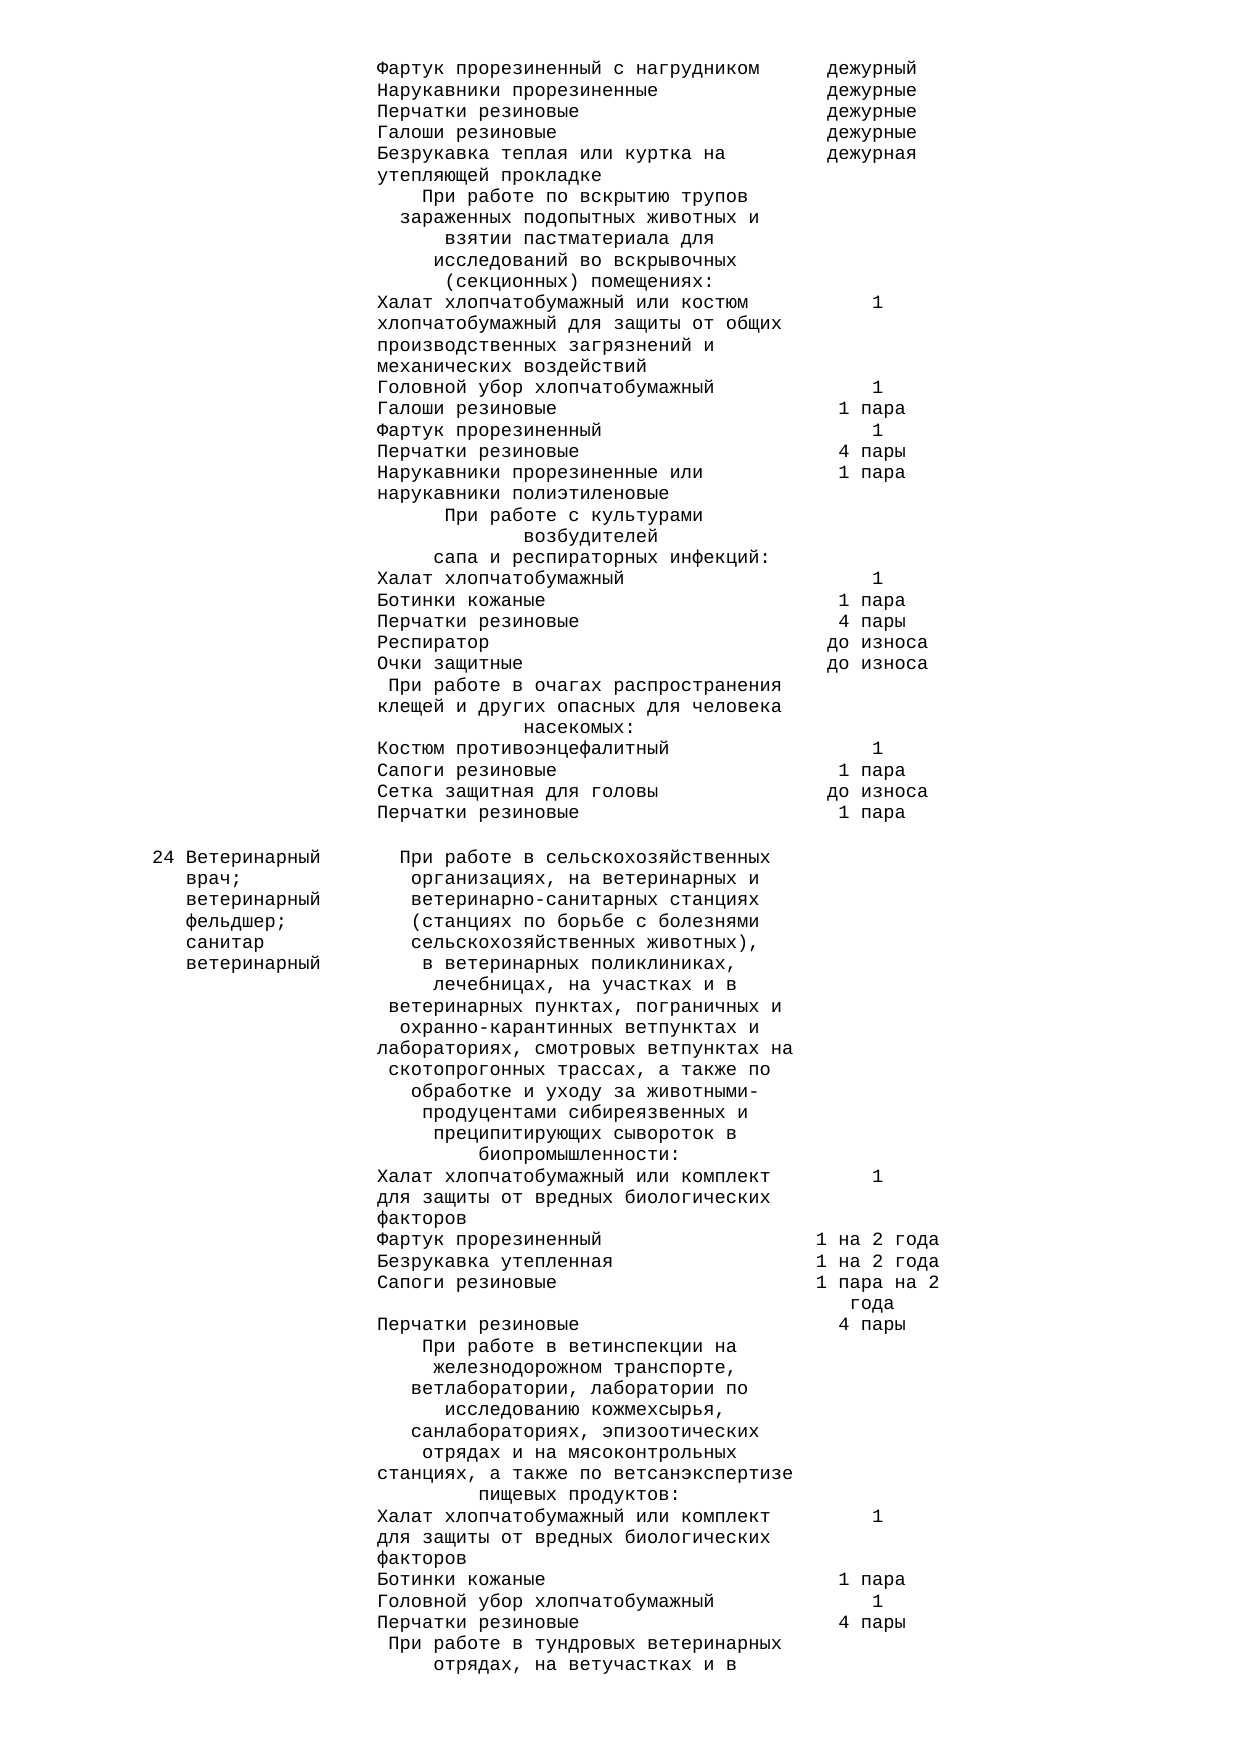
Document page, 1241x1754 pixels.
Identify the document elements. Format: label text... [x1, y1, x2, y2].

text факторов [118, 1209, 1181, 1230]
text пищевых продуктов: [118, 1485, 1181, 1506]
text для защиты от вредных биологических [118, 1188, 1181, 1209]
text станциях, а также по ветсанэкспертизе [118, 1464, 1181, 1485]
text ветеринарных пунктах, пограничных и [118, 996, 1181, 1018]
text Сапоги резиновые 1 пара [118, 760, 1181, 782]
text производственных загрязнений и [118, 335, 1181, 357]
text 24 Ветеринарный При работе в сельскохозяйственных [118, 848, 1181, 869]
text железнодорожном транспорте, [118, 1358, 1181, 1379]
text Халат хлопчатобумажный или костюм 1 [118, 293, 1181, 314]
text При работе в очагах распространения [118, 675, 1181, 697]
text насекомых: [118, 718, 1181, 739]
text При работе в ветинспекции на [118, 1336, 1181, 1358]
text Сетка защитная для головы до износа [118, 782, 1181, 803]
text механических воздействий [118, 357, 1181, 378]
text Перчатки резиновые 4 пары [118, 612, 1181, 633]
text Фартук прорезиненный 1 [118, 420, 1181, 442]
text скотопрогонных трассах, а также по [118, 1060, 1181, 1081]
text При работе с культурами [118, 505, 1181, 527]
text нарукавники полиэтиленовые [118, 484, 1181, 505]
text Перчатки резиновые 1 пара [118, 803, 1181, 824]
text охранно-карантинных ветпунктах и [118, 1018, 1181, 1039]
text При работе по вскрытию трупов [118, 187, 1181, 208]
text сапа и респираторных инфекций: [118, 548, 1181, 569]
text взятии пастматериала для [118, 229, 1181, 250]
text исследованию кожмехсырья, [118, 1400, 1181, 1421]
text биопромышленности: [118, 1145, 1181, 1166]
text преципитирующих сывороток в [118, 1124, 1181, 1145]
text Галоши резиновые 1 пара [118, 399, 1181, 420]
text Нарукавники прорезиненные или 1 пара [118, 463, 1181, 484]
text клещей и других опасных для человека [118, 697, 1181, 718]
text Очки защитные до износа [118, 654, 1181, 675]
text Нарукавники прорезиненные дежурные [118, 80, 1181, 102]
text фельдшер; (станциях по борьбе с болезнями [118, 911, 1181, 933]
text года [118, 1294, 1181, 1315]
text При работе в тундровых ветеринарных [118, 1634, 1181, 1655]
text Перчатки резиновые 4 пары [118, 1315, 1181, 1336]
text исследований во вскрывочных [118, 250, 1181, 272]
text ветеринарный ветеринарно-санитарных станциях [118, 890, 1181, 911]
text Головной убор хлопчатобумажный 1 [118, 1591, 1181, 1613]
text Сапоги резиновые 1 пара на 2 [118, 1273, 1181, 1294]
text Галоши резиновые дежурные [118, 123, 1181, 144]
text Фартук прорезиненный с нагрудником дежурный [118, 59, 1181, 80]
text Безрукавка утепленная 1 на 2 года [118, 1251, 1181, 1273]
text утепляющей прокладке [118, 165, 1181, 187]
text Перчатки резиновые 4 пары [118, 442, 1181, 463]
text зараженных подопытных животных и [118, 208, 1181, 229]
text Перчатки резиновые дежурные [118, 102, 1181, 123]
text Ботинки кожаные 1 пара [118, 590, 1181, 612]
text Безрукавка теплая или куртка на дежурная [118, 144, 1181, 165]
text лабораториях, смотровых ветпунктах на [118, 1039, 1181, 1060]
text Перчатки резиновые 4 пары [118, 1613, 1181, 1634]
text лечебницах, на участках и в [118, 975, 1181, 996]
text Фартук прорезиненный 1 на 2 года [118, 1230, 1181, 1251]
text хлопчатобумажный для защиты от общих [118, 314, 1181, 335]
text санлабораториях, эпизоотических [118, 1421, 1181, 1443]
text отрядах, на ветучастках и в [118, 1655, 1181, 1676]
text возбудителей [118, 527, 1181, 548]
text для защиты от вредных биологических [118, 1528, 1181, 1549]
text продуцентами сибиреязвенных и [118, 1103, 1181, 1124]
text Халат хлопчатобумажный 1 [118, 569, 1181, 590]
text ветеринарный в ветеринарных поликлиниках, [118, 954, 1181, 975]
text Головной убор хлопчатобумажный 1 [118, 378, 1181, 399]
text врач; организациях, на ветеринарных и [118, 869, 1181, 890]
text Халат хлопчатобумажный или комплект 1 [118, 1166, 1181, 1188]
text санитар сельскохозяйственных животных), [118, 933, 1181, 954]
text обработке и уходу за животными- [118, 1081, 1181, 1103]
text Респиратор до износа [118, 633, 1181, 654]
text (секционных) помещениях: [118, 272, 1181, 293]
text факторов [118, 1549, 1181, 1570]
text Костюм противоэнцефалитный 1 [118, 739, 1181, 760]
text отрядах и на мясоконтрольных [118, 1443, 1181, 1464]
text ветлаборатории, лаборатории по [118, 1379, 1181, 1400]
text Халат хлопчатобумажный или комплект 1 [118, 1506, 1181, 1528]
text Ботинки кожаные 1 пара [118, 1570, 1181, 1591]
